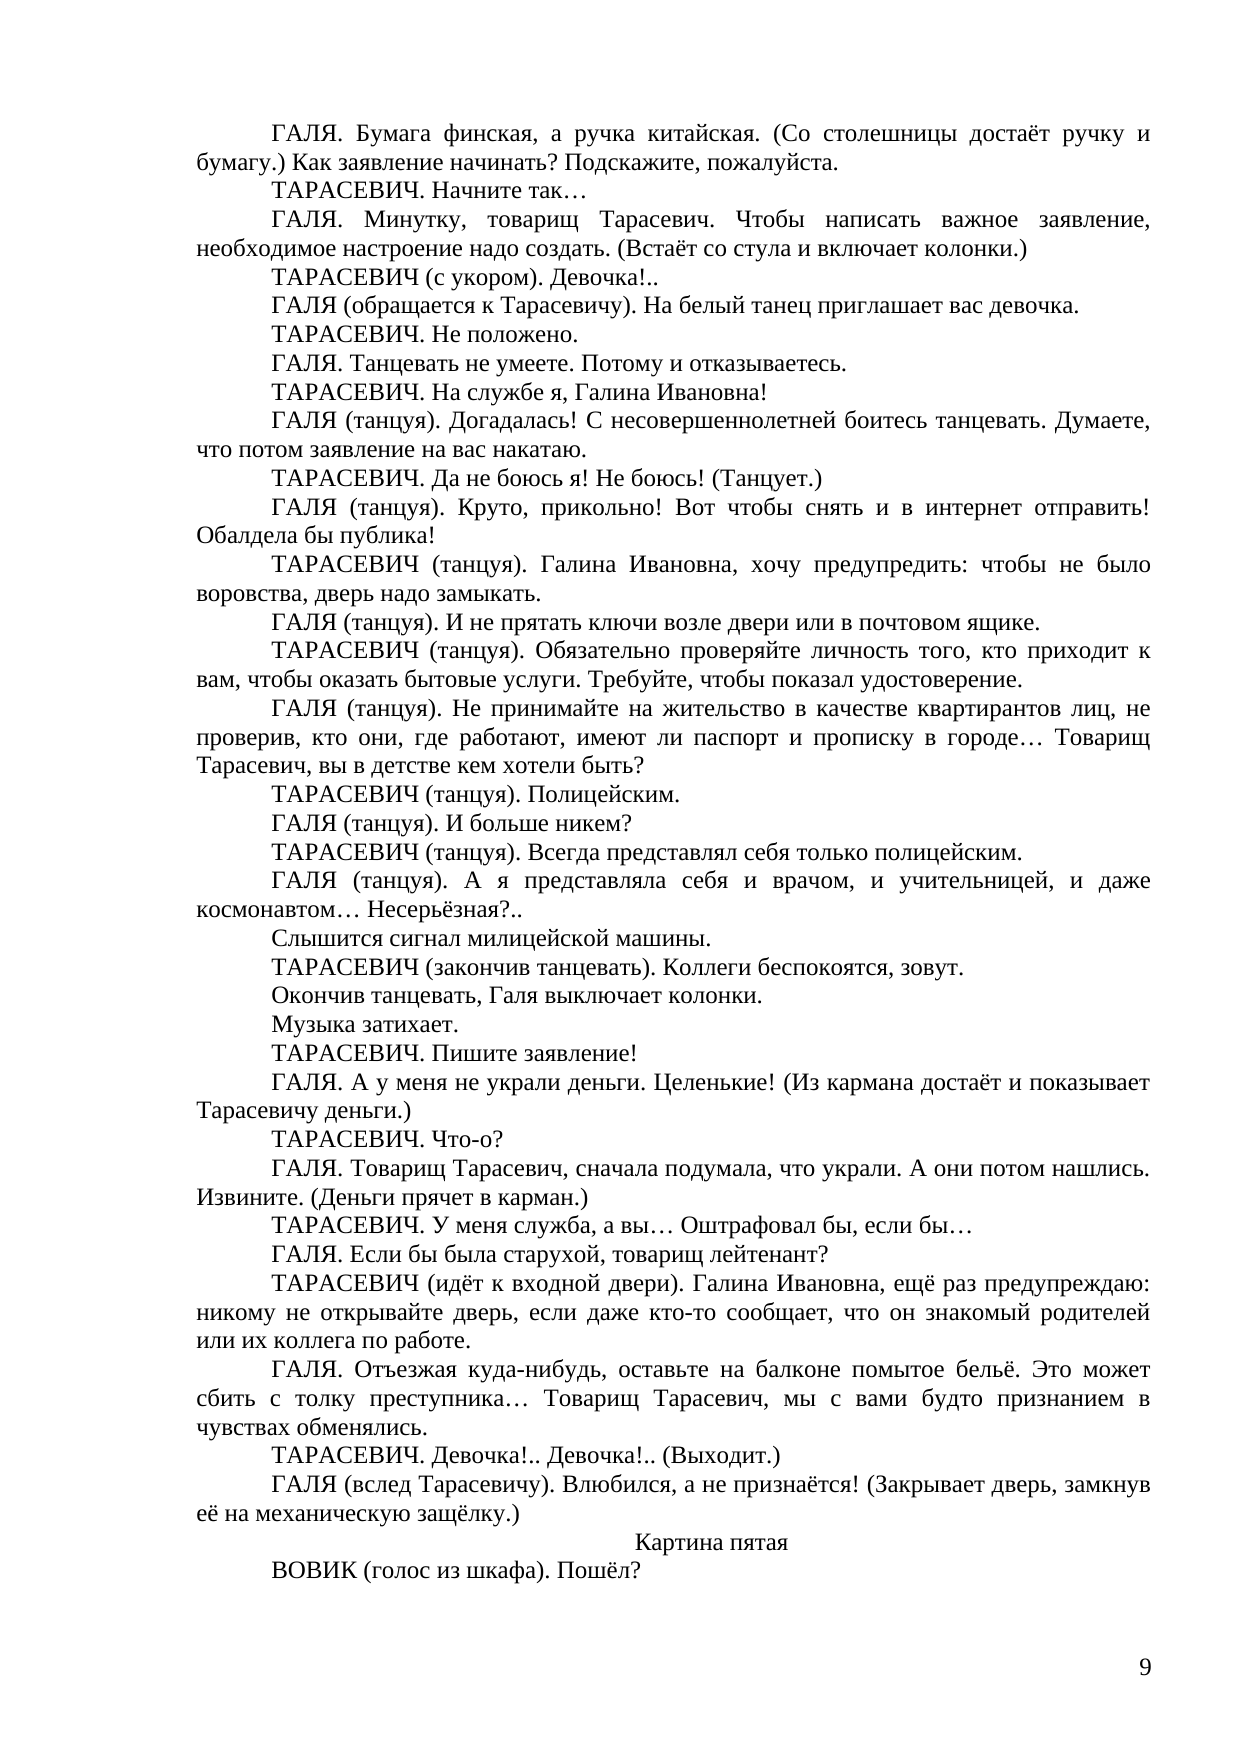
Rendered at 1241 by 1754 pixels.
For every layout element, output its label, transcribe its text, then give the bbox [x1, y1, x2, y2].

text ГАЛЯ (танцуя). А я представляла себя и врачом, и учительницей, и даже космонавтом… Несерьёзная?.. [196, 866, 1152, 923]
text ВОВИК (голос из шкафа). Пошёл? [196, 1556, 1152, 1584]
text ГАЛЯ. Минутку, товарищ Тарасевич. Чтобы написать важное заявление, необходимое настроение надо создать. (Встаёт со стула и включает колонки.) [196, 204, 1152, 262]
text ТАРАСЕВИЧ. Не положено. [196, 319, 1152, 348]
text ТАРАСЕВИЧ (танцуя). Обязательно проверяйте личность того, кто приходит к вам, чтобы оказать бытовые услуги. Требуйте, чтобы показал удостоверение. [196, 636, 1152, 693]
text ТАРАСЕВИЧ (танцуя). Галина Ивановна, хочу предупредить: чтобы не было воровства, дверь надо замыкать. [196, 549, 1152, 607]
text ГАЛЯ (вслед Тарасевичу). Влюбился, а не признаётся! (Закрывает дверь, замкнув её на механическую защёлку.) [196, 1469, 1152, 1527]
text ГАЛЯ (танцуя). Круто, прикольно! Вот чтобы снять и в интернет отправить! Обалдела бы публика! [196, 492, 1152, 549]
text ТАРАСЕВИЧ (танцуя). Всегда представлял себя только полицейским. [196, 837, 1152, 866]
text ТАРАСЕВИЧ (идёт к входной двери). Галина Ивановна, ещё раз предупреждаю: никому не открывайте дверь, если даже кто-то сообщает, что он знакомый родителей или их коллега по работе. [196, 1268, 1152, 1354]
text ГАЛЯ. Танцевать не умеете. Потому и отказываетесь. [196, 348, 1152, 377]
text ГАЛЯ. Товарищ Тарасевич, сначала подумала, что украли. А они потом нашлись. Извините. (Деньги прячет в карман.) [196, 1153, 1152, 1211]
text ГАЛЯ. А у меня не украли деньги. Целенькие! (Из кармана достаёт и показывает Тарасевичу деньги.) [196, 1067, 1152, 1124]
text ТАРАСЕВИЧ (с укором). Девочка!.. [196, 262, 1152, 291]
text ТАРАСЕВИЧ. Что-о? [196, 1124, 1152, 1153]
text Слышится сигнал милицейской машины. [196, 923, 1152, 952]
text ГАЛЯ (танцуя). Не принимайте на жительство в качестве квартирантов лиц, не проверив, кто они, где работают, имеют ли паспорт и прописку в городе… Товарищ Тарасевич, вы в детстве кем хотели быть? [196, 693, 1152, 779]
text ГАЛЯ. Если бы была старухой, товарищ лейтенант? [196, 1239, 1152, 1268]
text ТАРАСЕВИЧ. Пишите заявление! [196, 1038, 1152, 1067]
text ТАРАСЕВИЧ. На службе я, Галина Ивановна! [196, 377, 1152, 406]
text ТАРАСЕВИЧ (танцуя). Полицейским. [196, 779, 1152, 808]
text ГАЛЯ (танцуя). И не прятать ключи возле двери или в почтовом ящике. [196, 607, 1152, 636]
text ТАРАСЕВИЧ. У меня служба, а вы… Оштрафовал бы, если бы… [196, 1211, 1152, 1239]
text ТАРАСЕВИЧ. Начните так… [196, 176, 1152, 204]
text Картина пятая [196, 1527, 1152, 1556]
text Музыка затихает. [196, 1009, 1152, 1038]
text ГАЛЯ. Бумага финская, а ручка китайская. (Со столешницы достаёт ручку и бумагу.) Как заявление начинать? Подскажите, пожалуйста. [196, 118, 1152, 176]
text Окончив танцевать, Галя выключает колонки. [196, 981, 1152, 1009]
text ТАРАСЕВИЧ. Да не боюсь я! Не боюсь! (Танцует.) [196, 463, 1152, 492]
text ГАЛЯ (обращается к Тарасевичу). На белый танец приглашает вас девочка. [196, 291, 1152, 319]
text ГАЛЯ (танцуя). И больше никем? [196, 808, 1152, 837]
text ГАЛЯ (танцуя). Догадалась! С несовершеннолетней боитесь танцевать. Думаете, что потом заявление на вас накатаю. [196, 406, 1152, 463]
text ТАРАСЕВИЧ. Девочка!.. Девочка!.. (Выходит.) [196, 1441, 1152, 1469]
text ТАРАСЕВИЧ (закончив танцевать). Коллеги беспокоятся, зовут. [196, 952, 1152, 981]
text ГАЛЯ. Отъезжая куда-нибудь, оставьте на балконе помытое бельё. Это может сбить с толку преступника… Товарищ Тарасевич, мы с вами будто признанием в чувствах обменялись. [196, 1354, 1152, 1441]
